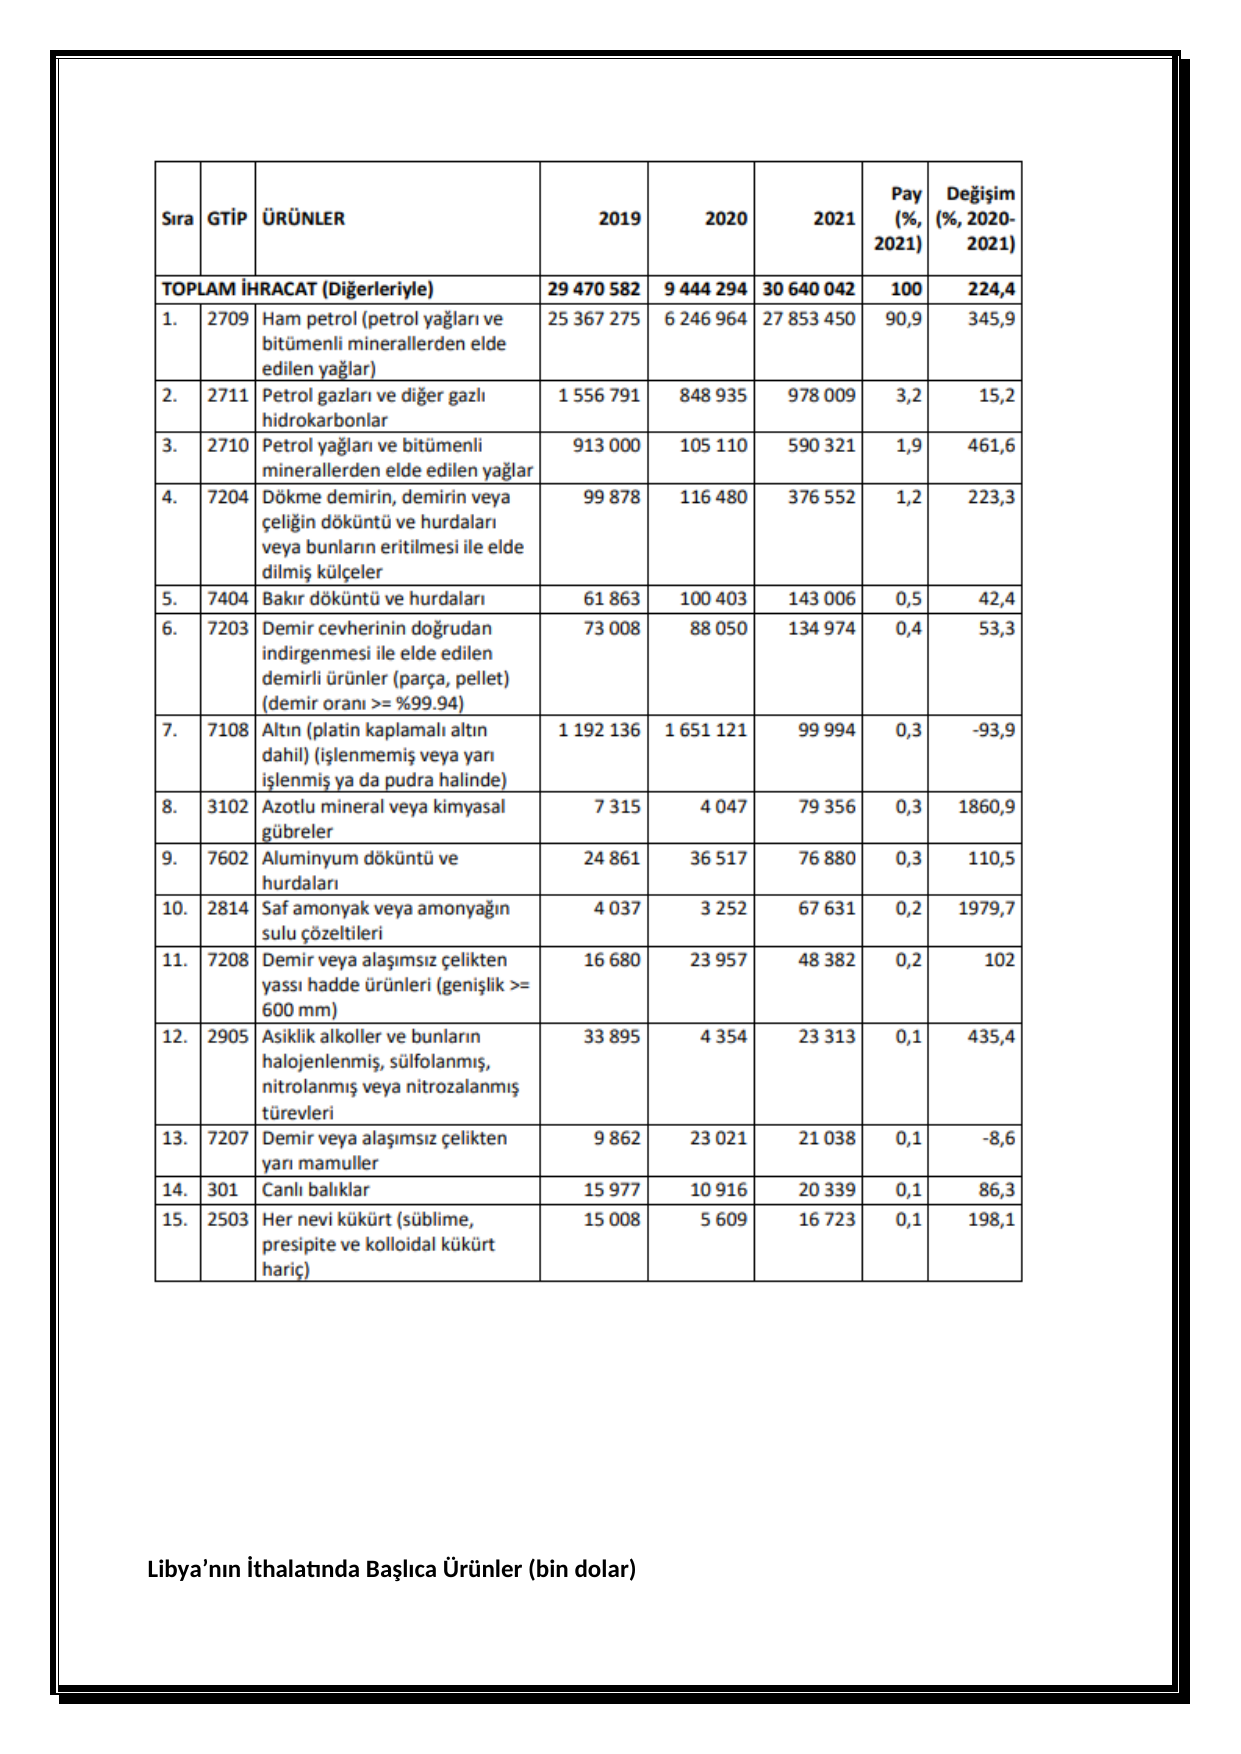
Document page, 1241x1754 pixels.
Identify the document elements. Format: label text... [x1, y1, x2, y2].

picture [147, 147, 1037, 1287]
text Libya’nın İthalatında Başlıca Ürünler (bin dolar) [147, 1553, 1083, 1584]
